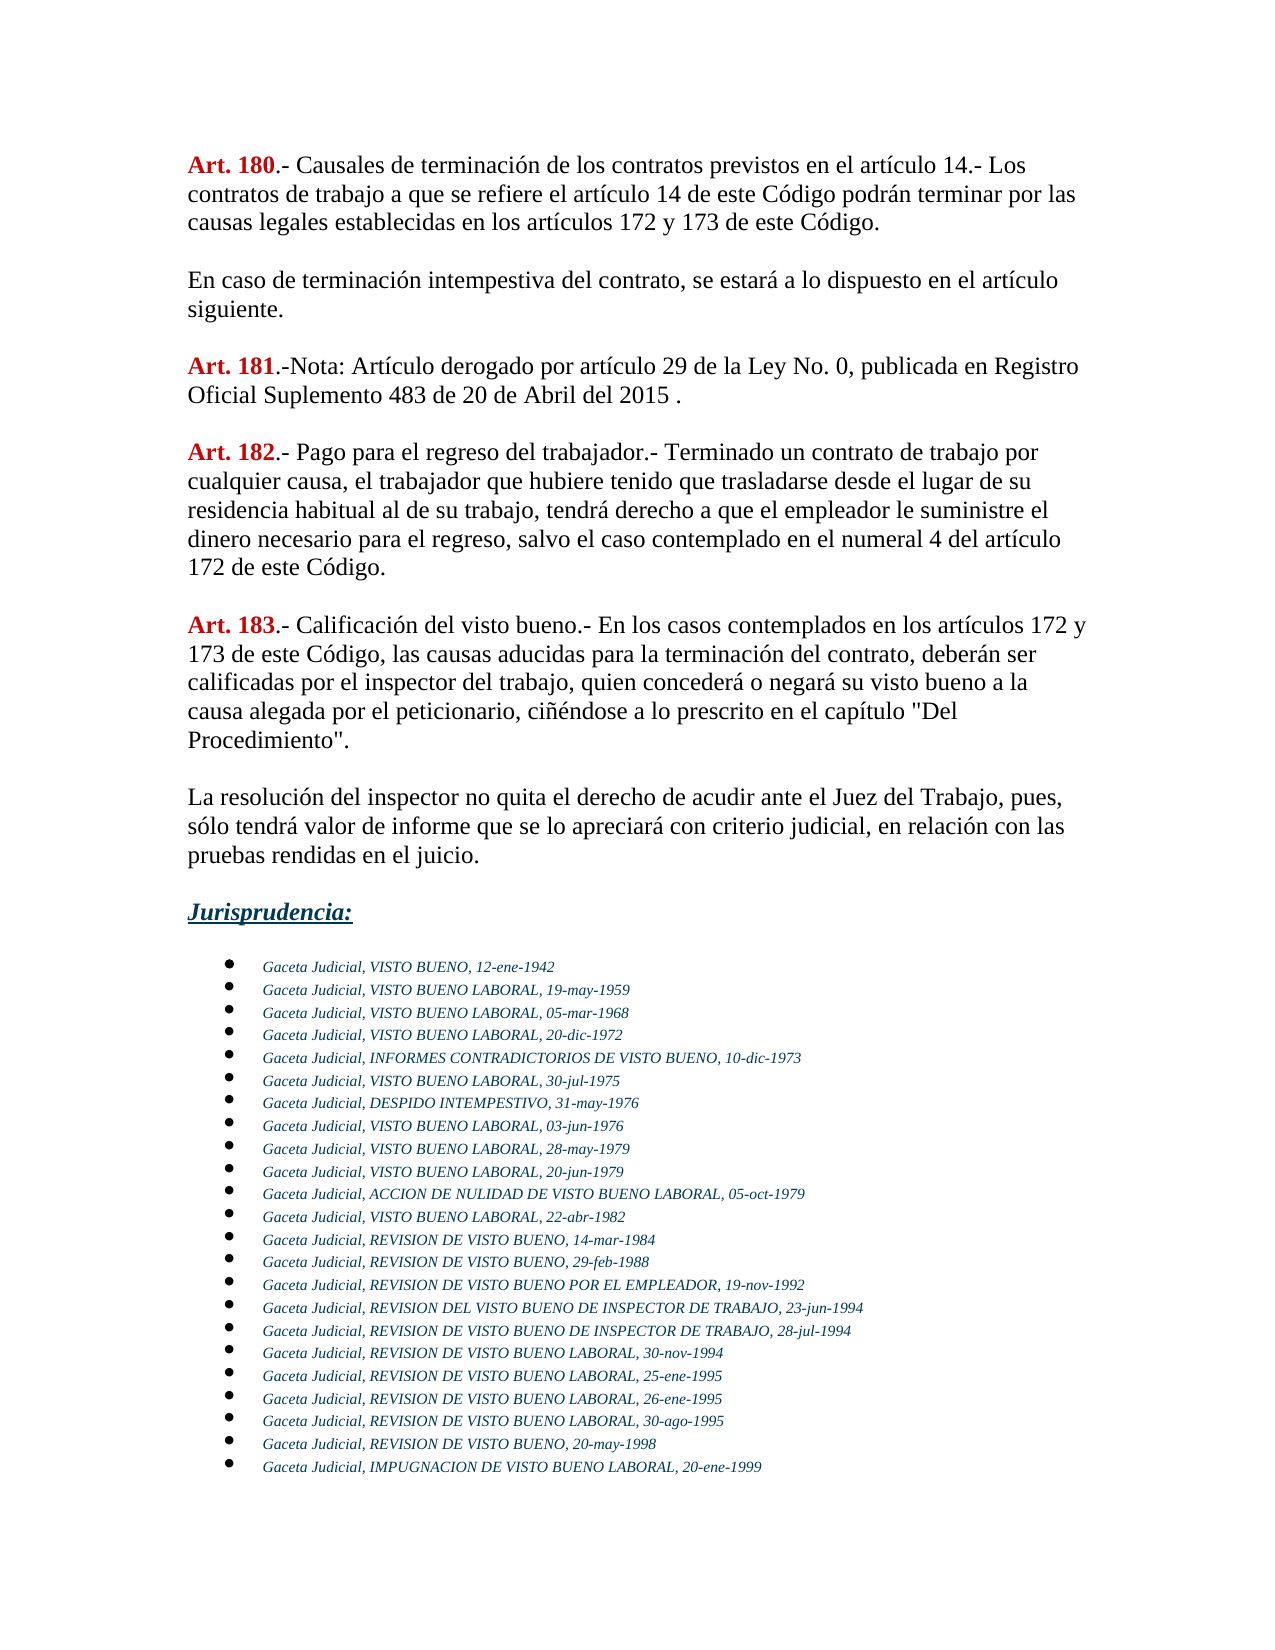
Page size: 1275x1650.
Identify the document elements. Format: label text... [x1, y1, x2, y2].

list Gaceta Judicial, REVISION DE VISTO BUENO DE INSPECTOR DE TRABAJO, 28-jul-1994 [225, 1319, 1087, 1341]
list Gaceta Judicial, VISTO BUENO LABORAL, 20-dic-1972 [225, 1023, 1087, 1046]
list Gaceta Judicial, VISTO BUENO LABORAL, 19-may-1959 [225, 978, 1087, 1001]
list Gaceta Judicial, VISTO BUENO LABORAL, 05-mar-1968 [225, 1001, 1087, 1023]
list Gaceta Judicial, VISTO BUENO LABORAL, 28-may-1979 [225, 1137, 1087, 1160]
list Gaceta Judicial, REVISION DE VISTO BUENO LABORAL, 30-ago-1995 [225, 1409, 1087, 1432]
list Gaceta Judicial, VISTO BUENO, 12-ene-1942 [225, 955, 1087, 978]
list Gaceta Judicial, INFORMES CONTRADICTORIOS DE VISTO BUENO, 10-dic-1973 [225, 1046, 1087, 1069]
list Gaceta Judicial, REVISION DE VISTO BUENO LABORAL, 30-nov-1994 [225, 1341, 1087, 1364]
list Gaceta Judicial, VISTO BUENO LABORAL, 22-abr-1982 [225, 1205, 1087, 1228]
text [187, 150, 1087, 926]
list Gaceta Judicial, DESPIDO INTEMPESTIVO, 31-may-1976 [225, 1092, 1087, 1114]
list Gaceta Judicial, VISTO BUENO LABORAL, 30-jul-1975 [225, 1069, 1087, 1092]
list Gaceta Judicial, REVISION DE VISTO BUENO POR EL EMPLEADOR, 19-nov-1992 [225, 1273, 1087, 1296]
list Gaceta Judicial, REVISION DE VISTO BUENO LABORAL, 25-ene-1995 [225, 1364, 1087, 1387]
list Gaceta Judicial, REVISION DE VISTO BUENO LABORAL, 26-ene-1995 [225, 1387, 1087, 1409]
list Gaceta Judicial, REVISION DEL VISTO BUENO DE INSPECTOR DE TRABAJO, 23-jun-1994 [225, 1296, 1087, 1319]
list Gaceta Judicial, REVISION DE VISTO BUENO, 20-may-1998 [225, 1432, 1087, 1455]
list Gaceta Judicial, ACCION DE NULIDAD DE VISTO BUENO LABORAL, 05-oct-1979 [225, 1182, 1087, 1205]
list Gaceta Judicial, IMPUGNACION DE VISTO BUENO LABORAL, 20-ene-1999 [225, 1455, 1087, 1478]
list Gaceta Judicial, REVISION DE VISTO BUENO, 29-feb-1988 [225, 1251, 1087, 1273]
list Gaceta Judicial, REVISION DE VISTO BUENO, 14-mar-1984 [225, 1228, 1087, 1251]
list Gaceta Judicial, VISTO BUENO LABORAL, 20-jun-1979 [225, 1160, 1087, 1182]
list Gaceta Judicial, VISTO BUENO LABORAL, 03-jun-1976 [225, 1114, 1087, 1137]
